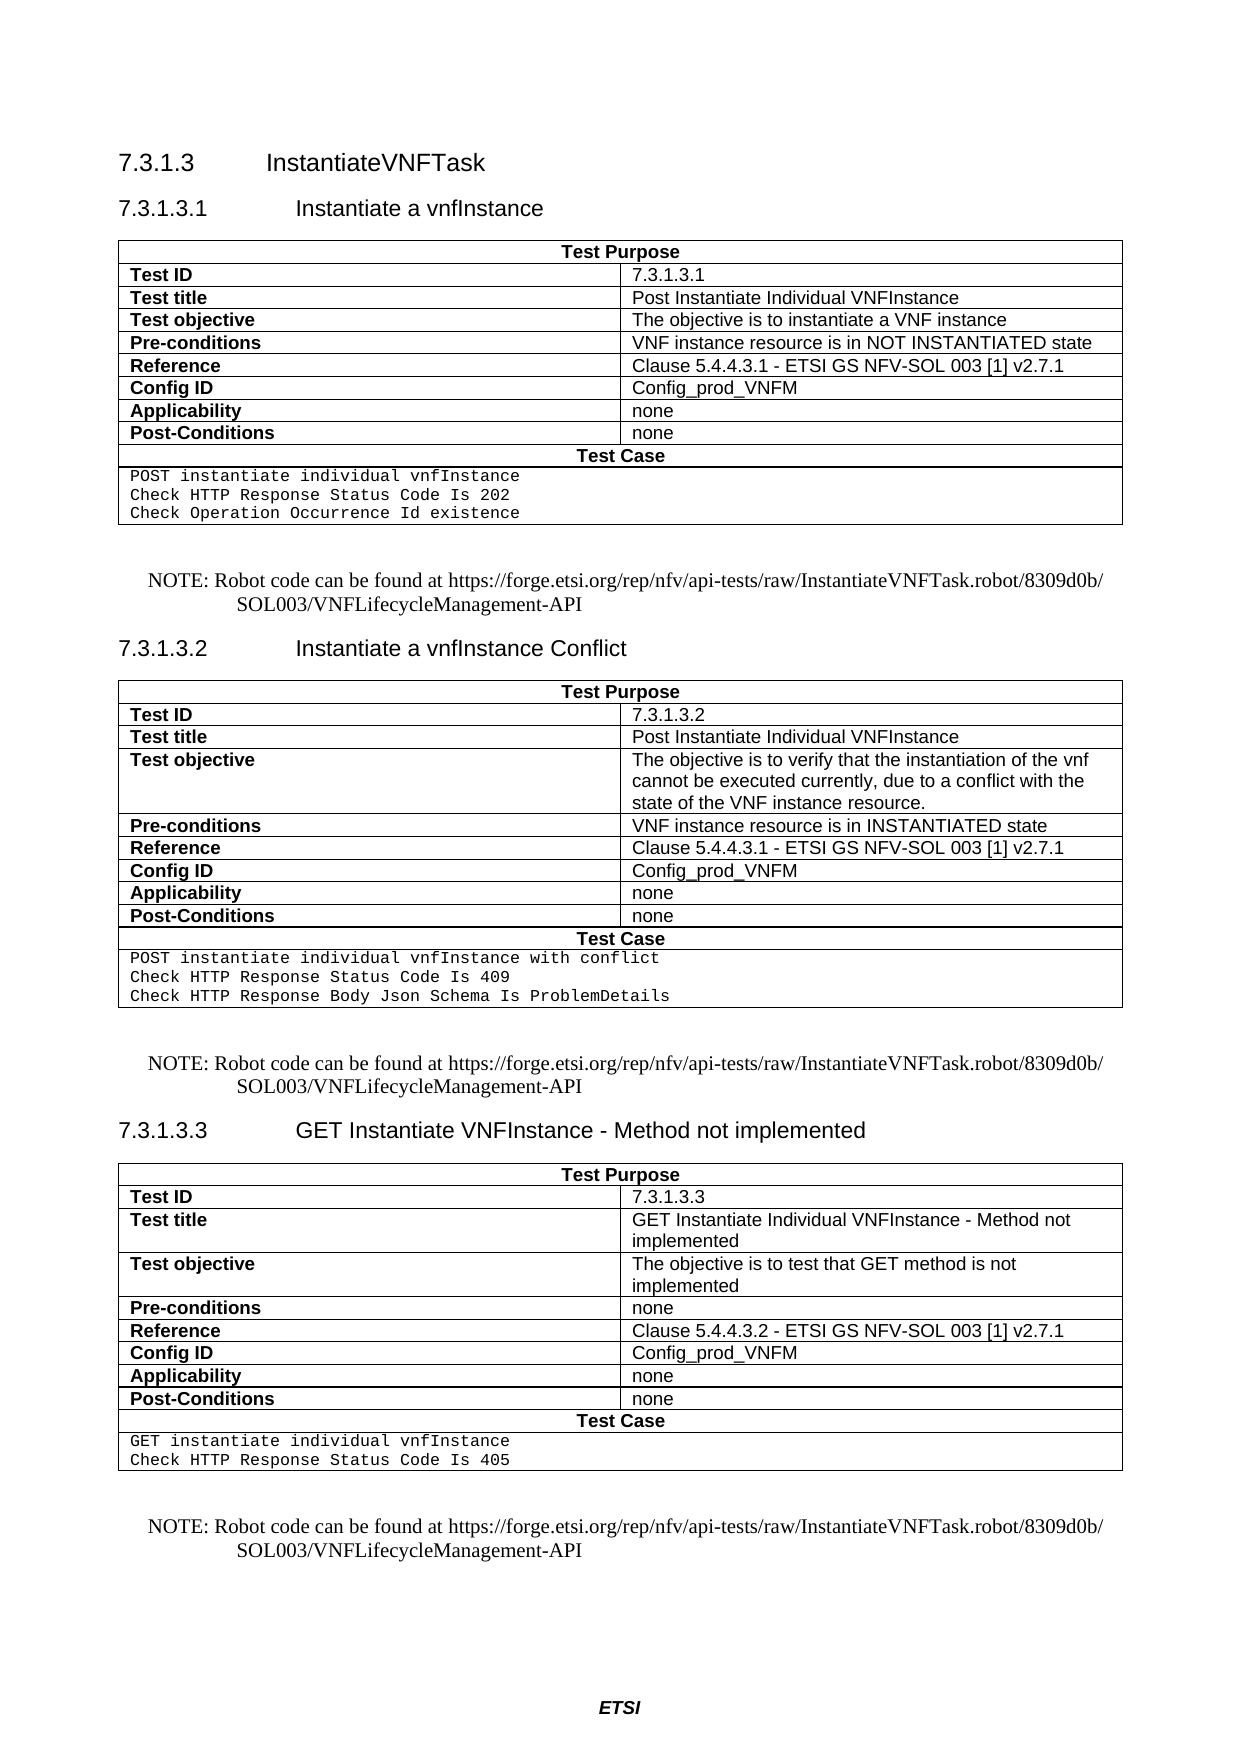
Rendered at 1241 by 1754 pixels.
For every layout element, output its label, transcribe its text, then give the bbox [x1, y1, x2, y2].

table_cell Test Case [119, 1410, 1122, 1432]
table_cell The objective is to test that GET method is not implemented [621, 1253, 1122, 1296]
table_cell GET Instantiate Individual VNFInstance - Method not implemented [621, 1209, 1122, 1252]
table_cell Test Case [119, 928, 1122, 949]
table_header Test Purpose [119, 241, 1122, 263]
table_cell Test objective [119, 1253, 620, 1296]
table_cell Post-Conditions [119, 422, 620, 444]
table_cell Pre-conditions [119, 1297, 620, 1318]
table_cell none [621, 882, 1122, 904]
table_cell none [621, 1297, 1122, 1318]
table_cell Reference [119, 354, 620, 376]
text NOTE: Robot code can be found at https://forge.etsi.org/rep/nfv/api-tests/raw/InstantiateVNFTask.robot/8309d0b/SOL003/VNFLifecycleManagement-API [148, 1514, 1122, 1562]
table_cell The objective is to verify that the instantiation of the vnf cannot be executed currently, due to a conflict with the state of the VNF instance resource. [621, 749, 1122, 813]
table_cell Test objective [119, 749, 620, 813]
table_cell 7.3.1.3.3 [621, 1186, 1122, 1208]
table_cell none [621, 422, 1122, 444]
table_cell Clause 5.4.4.3.1 - ETSI GS NFV-SOL 003 [1] v2.7.1 [621, 837, 1122, 858]
text NOTE: Robot code can be found at https://forge.etsi.org/rep/nfv/api-tests/raw/InstantiateVNFTask.robot/8309d0b/SOL003/VNFLifecycleManagement-API [148, 568, 1122, 616]
subtitle 7.3.1.3.2 Instantiate a vnfInstance Conflict [118, 635, 1122, 661]
table_header Test Purpose [119, 681, 1122, 702]
table_cell Applicability [119, 1365, 620, 1386]
table_cell Test Case [119, 445, 1122, 466]
table_cell Config_prod_VNFM [621, 377, 1122, 398]
table_cell Reference [119, 837, 620, 858]
table_cell Applicability [119, 882, 620, 904]
subtitle 7.3.1.3 InstantiateVNFTask [118, 148, 1122, 176]
table_cell 7.3.1.3.2 [621, 704, 1122, 725]
table_cell Config ID [119, 1342, 620, 1364]
table_cell Reference [119, 1320, 620, 1341]
table_cell none [621, 1365, 1122, 1386]
subtitle 7.3.1.3.1 Instantiate a vnfInstance [118, 195, 1122, 222]
table_cell Pre-conditions [119, 332, 620, 353]
table_cell Test title [119, 1209, 620, 1252]
table_cell Config_prod_VNFM [621, 1342, 1122, 1364]
table_cell Test title [119, 287, 620, 308]
table_cell Config_prod_VNFM [621, 860, 1122, 881]
table_cell Post-Conditions [119, 905, 620, 926]
table_cell The objective is to instantiate a VNF instance [621, 309, 1122, 331]
table_cell Post-Conditions [119, 1388, 620, 1409]
table_cell Post Instantiate Individual VNFInstance [621, 726, 1122, 748]
table_cell none [621, 400, 1122, 421]
table_cell Post Instantiate Individual VNFInstance [621, 287, 1122, 308]
table_cell GET instantiate individual vnfInstance Check HTTP Response Status Code Is 405 [119, 1433, 1122, 1470]
table_cell none [621, 1388, 1122, 1409]
table_cell Test ID [119, 1186, 620, 1208]
table_cell Config ID [119, 377, 620, 398]
table_cell POST instantiate individual vnfInstance Check HTTP Response Status Code Is 202 Check Operation Occurrence Id existence [119, 468, 1122, 524]
table_cell 7.3.1.3.1 [621, 264, 1122, 286]
table_cell Test title [119, 726, 620, 748]
table_cell Config ID [119, 860, 620, 881]
table_cell Applicability [119, 400, 620, 421]
table_cell VNF instance resource is in NOT INSTANTIATED state [621, 332, 1122, 353]
table_header Test Purpose [119, 1164, 1122, 1185]
subtitle 7.3.1.3.3 GET Instantiate VNFInstance - Method not implemented [118, 1117, 1122, 1144]
table_cell Test objective [119, 309, 620, 331]
table_cell Test ID [119, 704, 620, 725]
text NOTE: Robot code can be found at https://forge.etsi.org/rep/nfv/api-tests/raw/InstantiateVNFTask.robot/8309d0b/SOL003/VNFLifecycleManagement-API [148, 1050, 1122, 1098]
table_cell Clause 5.4.4.3.2 - ETSI GS NFV-SOL 003 [1] v2.7.1 [621, 1320, 1122, 1341]
table_cell none [621, 905, 1122, 926]
table_cell Pre-conditions [119, 814, 620, 836]
table_cell VNF instance resource is in INSTANTIATED state [621, 814, 1122, 836]
table_cell POST instantiate individual vnfInstance with conflict Check HTTP Response Status Code Is 409 Check HTTP Response Body Json Schema Is ProblemDetails [119, 950, 1122, 1007]
table_cell Clause 5.4.4.3.1 - ETSI GS NFV-SOL 003 [1] v2.7.1 [621, 354, 1122, 376]
table_cell Test ID [119, 264, 620, 286]
